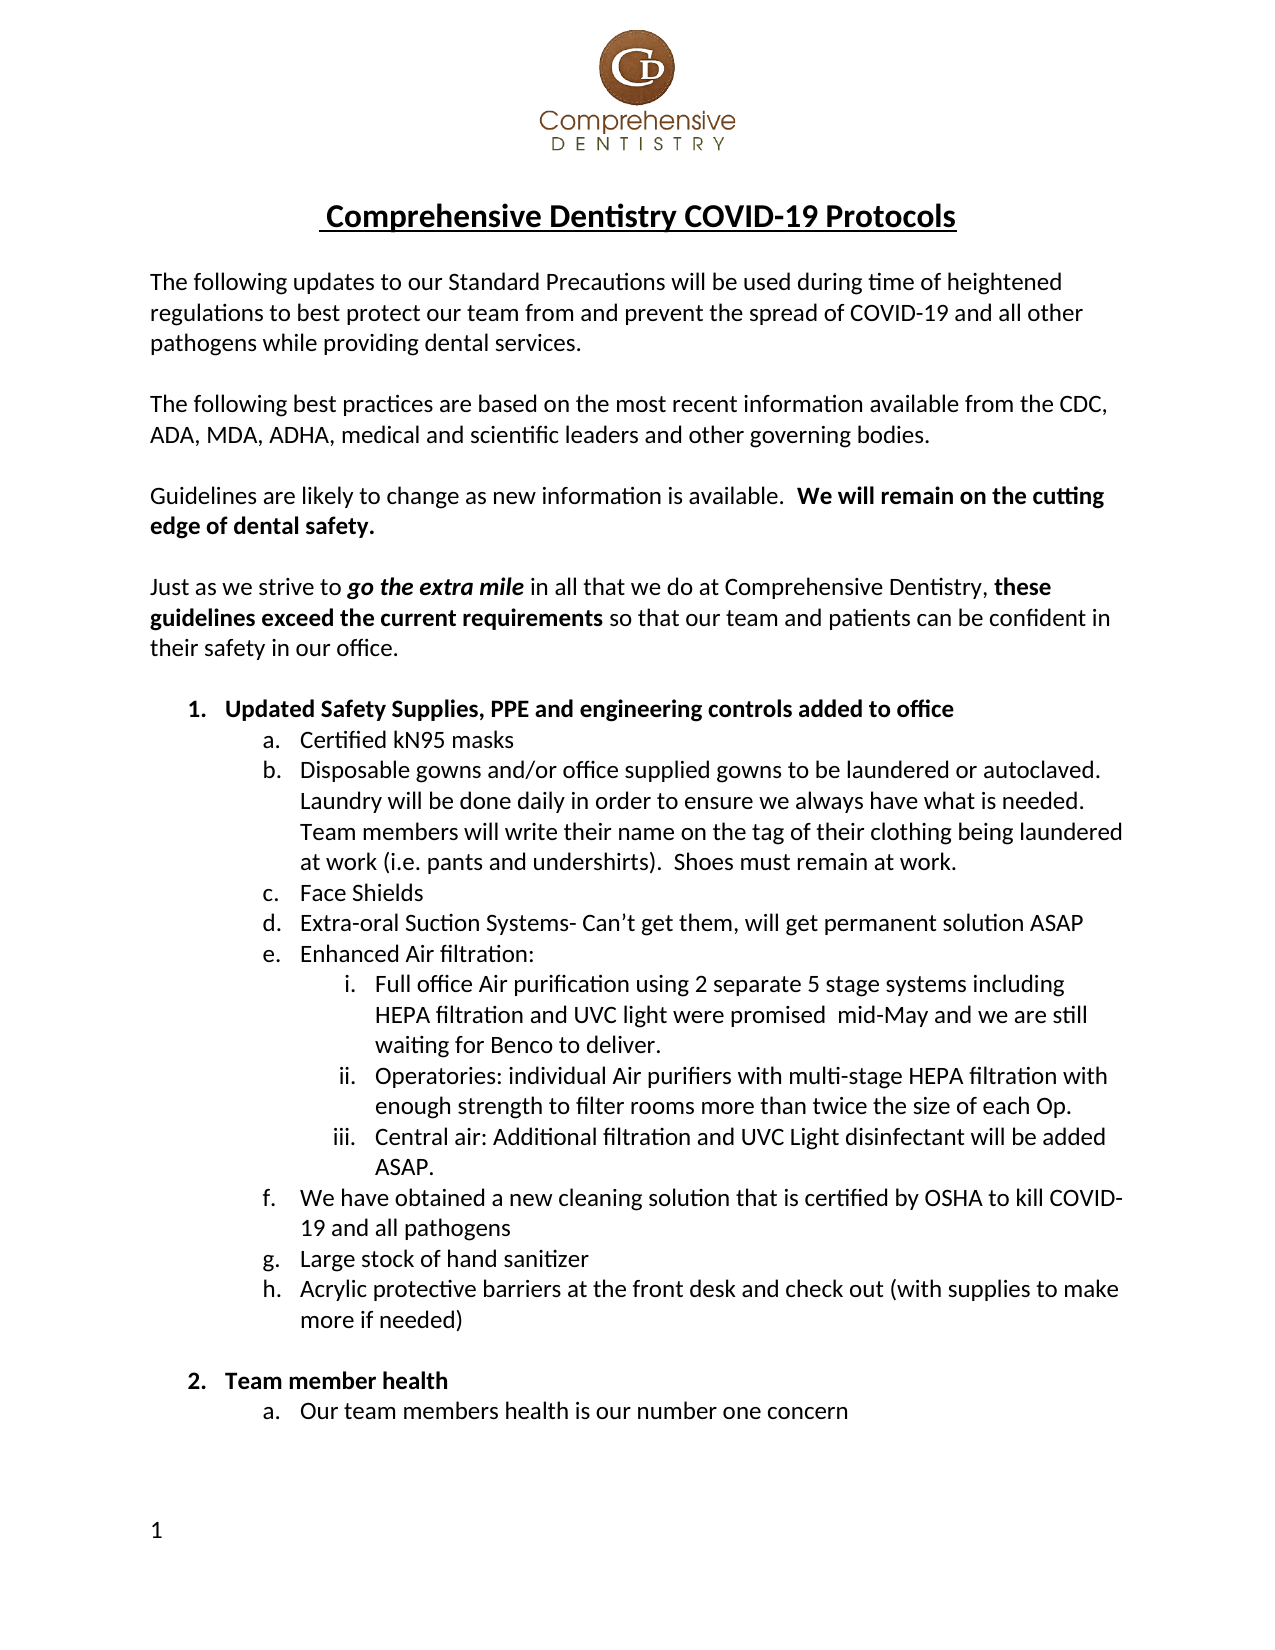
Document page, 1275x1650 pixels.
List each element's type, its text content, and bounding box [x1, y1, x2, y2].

list Certified kN95 masks [262, 724, 1125, 754]
list Central air: Additional filtration and UVC Light disinfectant will be added ASAP. [356, 1121, 1125, 1182]
list Enhanced Air filtration: [262, 938, 1125, 968]
list Updated Safety Supplies, PPE and engineering controls added to office [187, 693, 1125, 724]
list Disposable gowns and/or office supplied gowns to be laundered or autoclaved. [262, 754, 1125, 785]
list Team member health [187, 1365, 1125, 1396]
picture [539, 30, 736, 151]
text Just as we strive to go the extra mile in all that we do at Comprehensive Dentistry, these guidelines exceed the current requirements so that our team and patients can be confident in their safety in our office. [150, 571, 1125, 663]
text Guidelines are likely to change as new information is available. We will remain on the cutting edge of dental safety. [150, 480, 1125, 541]
list Large stock of hand sanitizer [262, 1243, 1125, 1273]
list Operatories: individual Air purifiers with multi-stage HEPA filtration with enough strength to filter rooms more than twice the size of each Op. [356, 1060, 1125, 1121]
list Acrylic protective barriers at the front desk and check out (with supplies to make more if needed) [262, 1273, 1125, 1334]
text Comprehensive Dentistry COVID-19 Protocols [150, 195, 1125, 236]
list We have obtained a new cleaning solution that is certified by OSHA to kill COVID-19 and all pathogens [262, 1182, 1125, 1243]
list Face Shields [262, 877, 1125, 907]
text The following best practices are based on the most recent information available from the CDC, ADA, MDA, ADHA, medical and scientific leaders and other governing bodies. [150, 388, 1125, 449]
list Full office Air purification using 2 separate 5 stage systems including HEPA filtration and UVC light were promised mid-May and we are still waiting for Benco to deliver. [356, 968, 1125, 1060]
list Our team members health is our number one concern [262, 1396, 1125, 1426]
text The following updates to our Standard Precautions will be used during time of heightened regulations to best protect our team from and prevent the spread of COVID-19 and all other pathogens while providing dental services. [150, 266, 1125, 358]
list Laundry will be done daily in order to ensure we always have what is needed. Team members will write their name on the tag of their clothing being laundered at work (i.e. pants and undershirts). Shoes must remain at work. [300, 785, 1125, 877]
list Extra-oral Suction Systems- Can’t get them, will get permanent solution ASAP [262, 907, 1125, 938]
